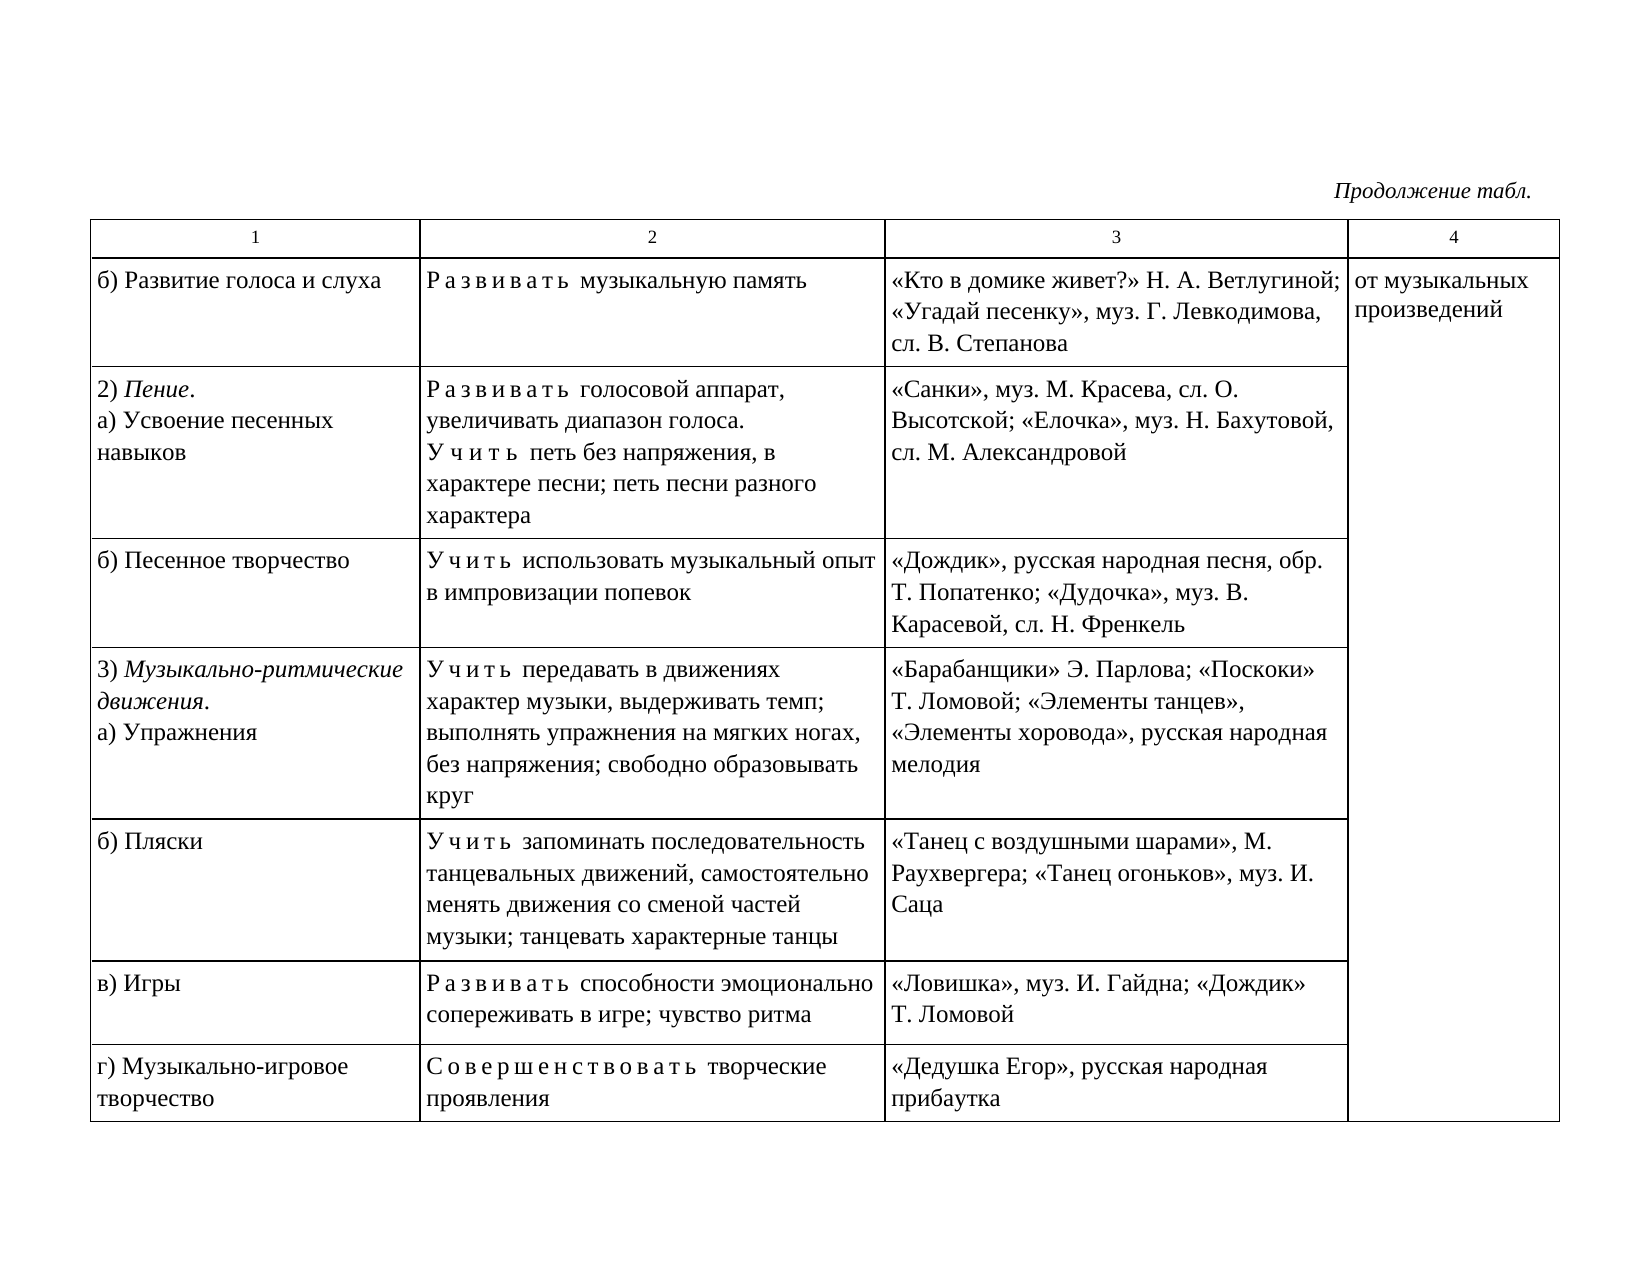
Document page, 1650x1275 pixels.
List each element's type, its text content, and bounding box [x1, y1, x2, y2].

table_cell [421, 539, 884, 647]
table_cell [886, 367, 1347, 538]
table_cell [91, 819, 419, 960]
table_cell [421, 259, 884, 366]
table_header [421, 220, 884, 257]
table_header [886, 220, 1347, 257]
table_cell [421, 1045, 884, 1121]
text Продолжение табл. [118, 177, 1532, 203]
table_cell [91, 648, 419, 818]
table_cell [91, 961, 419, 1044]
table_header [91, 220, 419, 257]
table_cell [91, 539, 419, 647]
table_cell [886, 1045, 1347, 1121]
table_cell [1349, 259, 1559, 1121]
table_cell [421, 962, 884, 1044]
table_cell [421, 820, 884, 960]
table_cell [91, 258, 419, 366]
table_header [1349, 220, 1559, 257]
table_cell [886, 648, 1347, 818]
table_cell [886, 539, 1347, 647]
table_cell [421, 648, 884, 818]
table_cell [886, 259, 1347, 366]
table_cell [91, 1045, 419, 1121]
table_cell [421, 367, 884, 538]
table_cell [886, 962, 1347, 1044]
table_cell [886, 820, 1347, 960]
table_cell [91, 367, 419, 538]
